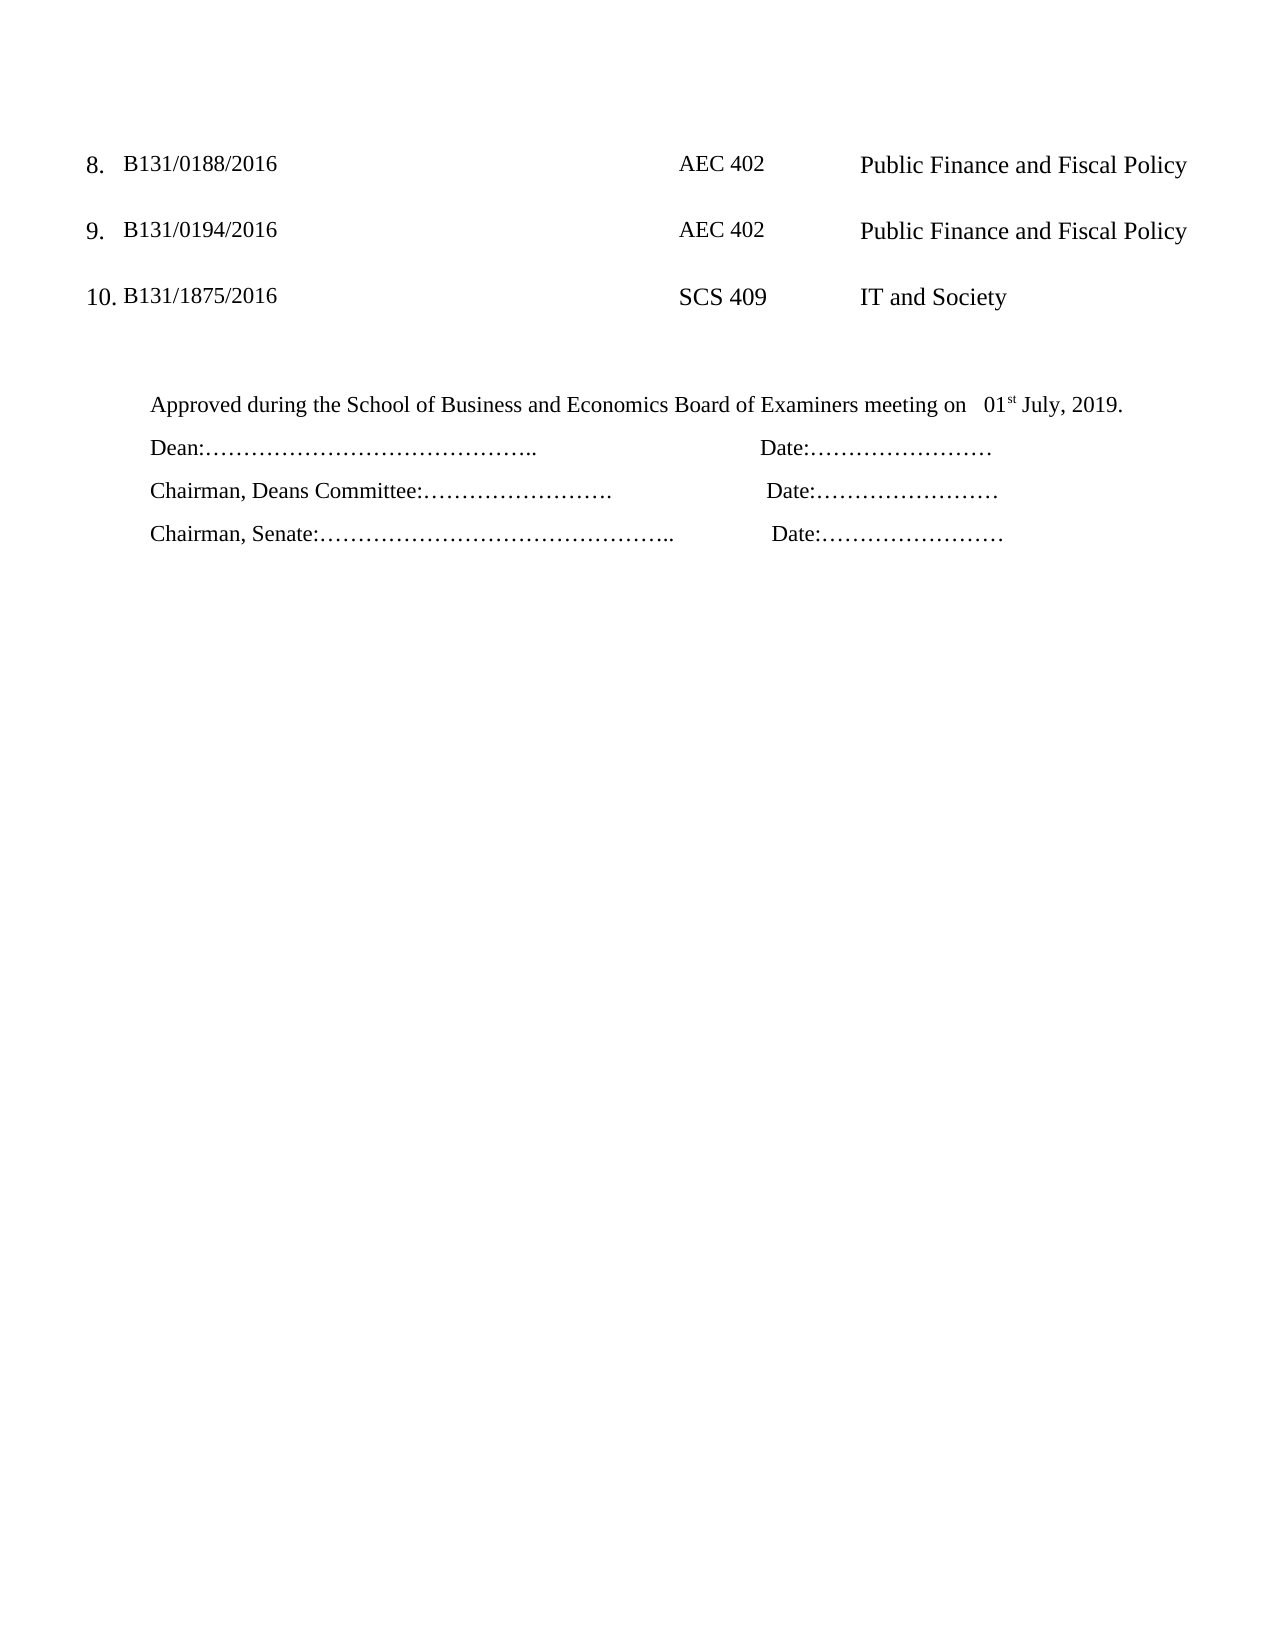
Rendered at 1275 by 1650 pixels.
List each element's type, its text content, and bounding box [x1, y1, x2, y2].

text Chairman, Deans Committee:……………………. Date:…………………… [150, 477, 1125, 503]
text Chairman, Senate:……………………………………….. Date:…………………… [150, 520, 1125, 546]
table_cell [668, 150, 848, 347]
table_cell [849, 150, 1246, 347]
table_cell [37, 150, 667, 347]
text Dean:…………………………………….. Date:…………………… [150, 434, 1125, 460]
text Approved during the School of Business and Economics Board of Examiners meeting on 01st July, 2019. [150, 391, 1125, 417]
